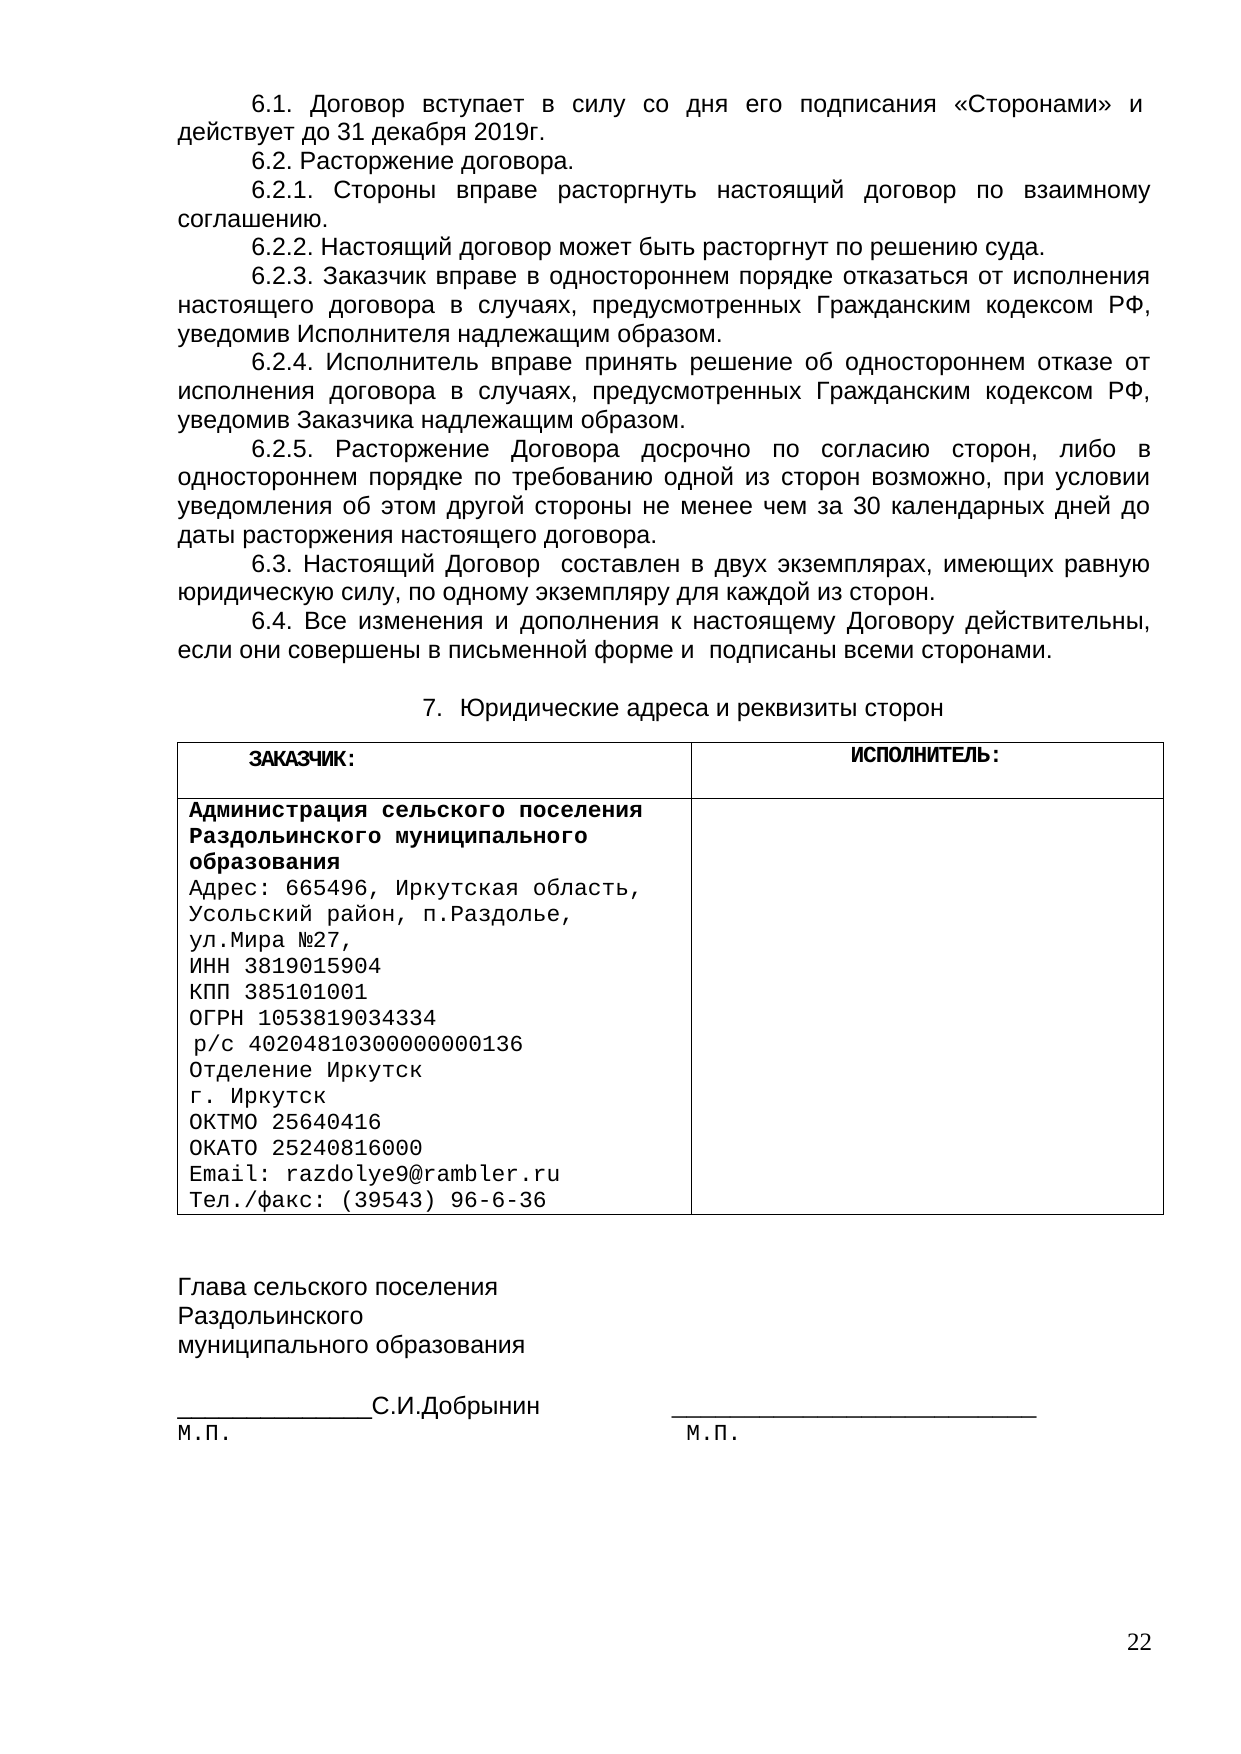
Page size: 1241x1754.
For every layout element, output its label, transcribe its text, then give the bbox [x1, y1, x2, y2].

text 6.2.2. Настоящий договор может быть расторгнут по решению суда. [177, 232, 1152, 261]
table_cell [692, 799, 1163, 1214]
text 6.2. Расторжение договора. [177, 146, 1152, 175]
text 6.2.3. Заказчик вправе в одностороннем порядке отказаться от исполнения настоящего договора в случаях, предусмотренных Гражданским кодексом РФ, уведомив Исполнителя надлежащим образом. [177, 261, 1152, 347]
text ______________С.И.Добрынин _________________________ [177, 1387, 1152, 1421]
text 6.2.4. Исполнитель вправе принять решение об одностороннем отказе от исполнения договора в случаях, предусмотренных Гражданским кодексом РФ, уведомив Заказчика надлежащим образом. [177, 347, 1152, 434]
text 6.4. Все изменения и дополнения к настоящему Договору действительны, если они совершены в письменной форме и подписаны всеми сторонами. [177, 606, 1152, 664]
text 6.3. Настоящий Договор составлен в двух экземплярах, имеющих равную юридическую силу, по одному экземпляру для каждой из сторон. [177, 549, 1152, 606]
table_header ИСПОЛНИТЕЛЬ: [692, 743, 1163, 798]
text Глава сельского поселения [177, 1272, 1152, 1301]
table_cell Администрация сельского поселения Раздольинского муниципального образования Адрес: 665496, Иркутская область, Усольский район, п.Раздолье, ул.Мира №27, ИНН 3819015904 КПП 385101001 ОГРН 1053819034334 р/с 40204810300000000136 Отделение Иркутск г. Иркутск ОКТМО 25640416 ОКАТО 25240816000 Email: razdolye9@rambler.ru Тел./факс: (39543) 96-6-36 [178, 799, 691, 1214]
text Раздольинского [177, 1301, 1152, 1330]
text М.П. М.П. [177, 1421, 1152, 1447]
text 6.1. Договор вступает в силу со дня его подписания «Сторонами» и действует до 31 декабря 2019г. [177, 89, 1152, 146]
text 6.2.5. Расторжение Договора досрочно по согласию сторон, либо в одностороннем порядке по требованию одной из сторон возможно, при условии уведомления об этом другой стороны не менее чем за 30 календарных дней до даты расторжения настоящего договора. [177, 434, 1152, 549]
text муниципального образования [177, 1330, 1152, 1359]
text 6.2.1. Стороны вправе расторгнуть настоящий договор по взаимному соглашению. [177, 175, 1152, 232]
list Юридические адреса и реквизиты сторон [215, 693, 1152, 722]
